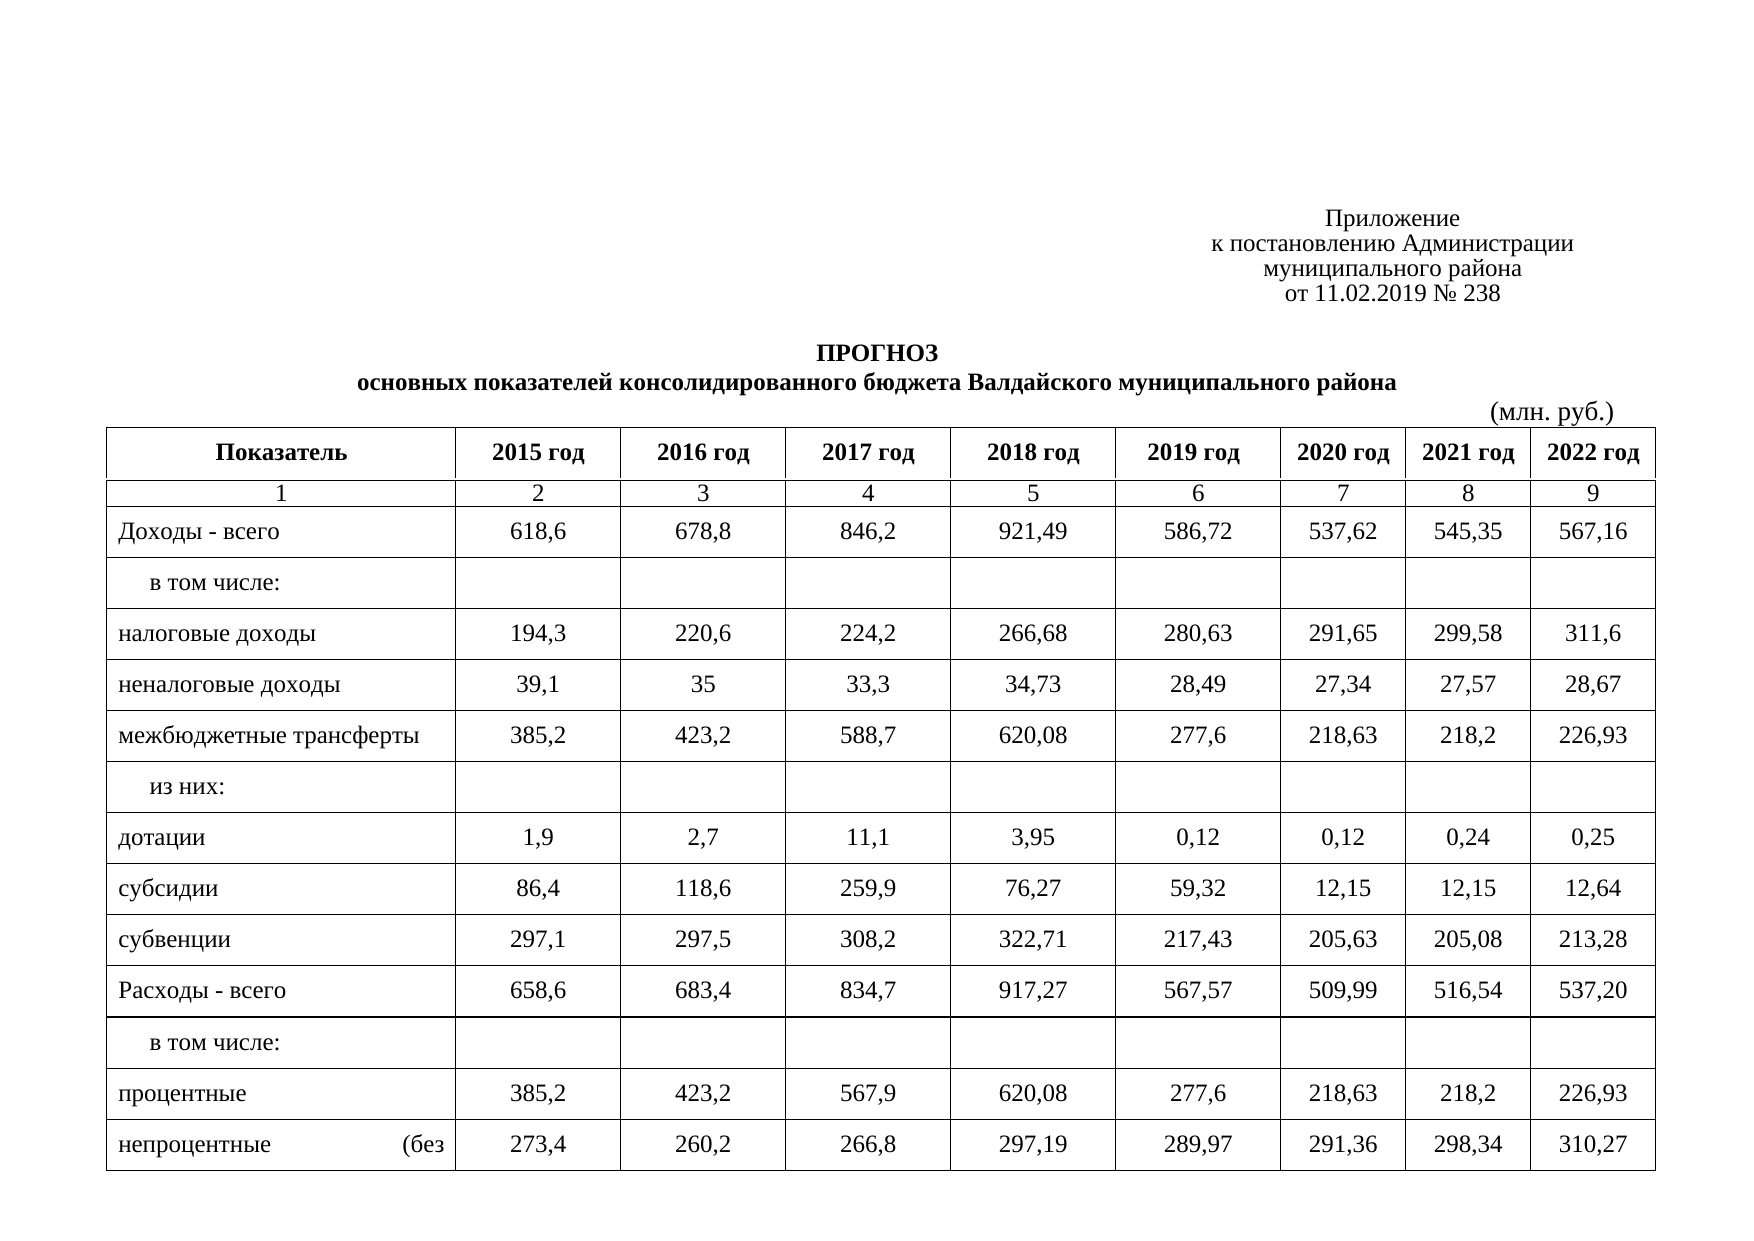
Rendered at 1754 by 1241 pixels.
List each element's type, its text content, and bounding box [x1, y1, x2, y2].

table_cell [456, 558, 620, 608]
table_cell [1406, 558, 1530, 608]
table_cell 118,6 [621, 864, 785, 914]
table_cell 224,2 [786, 609, 950, 659]
table_cell 218,2 [1406, 711, 1530, 761]
table_cell 3,95 [951, 813, 1115, 863]
table_cell неналоговые доходы [107, 660, 455, 710]
table_cell 509,99 [1281, 966, 1405, 1016]
table_cell субвенции [107, 915, 455, 965]
table_cell [951, 558, 1115, 608]
table_cell 266,8 [786, 1120, 950, 1169]
table_cell 34,73 [951, 660, 1115, 710]
table_header 2019 год [1116, 428, 1280, 478]
table_cell 683,4 [621, 966, 785, 1016]
table_cell налоговые доходы [107, 609, 455, 659]
table_cell [456, 762, 620, 812]
table_header 2017 год [786, 428, 950, 478]
table_cell 297,1 [456, 915, 620, 965]
table_header 2020 год [1281, 428, 1405, 478]
table_cell процентные [107, 1069, 455, 1118]
text основных показателей консолидированного бюджета Валдайского муниципального района [118, 367, 1636, 395]
table_cell 11,1 [786, 813, 950, 863]
table_header 7 [1281, 481, 1405, 506]
table_cell 567,9 [786, 1069, 950, 1118]
table_header 9 [1531, 481, 1655, 506]
table_cell 226,93 [1531, 1069, 1655, 1118]
table_header 8 [1406, 481, 1530, 506]
table_header 2015 год [456, 428, 620, 478]
table_cell 1,9 [456, 813, 620, 863]
table_cell 28,49 [1116, 660, 1280, 710]
table_header Показатель [107, 428, 455, 478]
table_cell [107, 1120, 455, 1169]
text муниципального района [1149, 257, 1636, 282]
table_cell [1531, 558, 1655, 608]
table_header 1 [107, 481, 455, 506]
table_cell 39,1 [456, 660, 620, 710]
table_cell 12,15 [1281, 864, 1405, 914]
table_cell 76,27 [951, 864, 1115, 914]
table_cell 834,7 [786, 966, 950, 1016]
table_cell 308,2 [786, 915, 950, 965]
table_cell 917,27 [951, 966, 1115, 1016]
table_cell [786, 1018, 950, 1067]
table_cell 299,58 [1406, 609, 1530, 659]
table_header 2022 год [1531, 428, 1655, 478]
table_cell в том числе: [107, 1018, 455, 1067]
table_cell 86,4 [456, 864, 620, 914]
table_cell [1281, 558, 1405, 608]
table_cell 277,6 [1116, 1069, 1280, 1118]
table_cell 273,4 [456, 1120, 620, 1169]
table_cell 28,67 [1531, 660, 1655, 710]
table_cell Расходы - всего [107, 966, 455, 1016]
table_cell 537,20 [1531, 966, 1655, 1016]
table_cell [1116, 1018, 1280, 1067]
table_cell [786, 558, 950, 608]
table_cell 545,35 [1406, 507, 1530, 557]
table_header 2 [456, 481, 620, 506]
table_cell 12,64 [1531, 864, 1655, 914]
table_cell 59,32 [1116, 864, 1280, 914]
table_cell 516,54 [1406, 966, 1530, 1016]
table_cell [1406, 1018, 1530, 1067]
table_cell 620,08 [951, 711, 1115, 761]
table_cell [1116, 762, 1280, 812]
table_cell 12,15 [1406, 864, 1530, 914]
table_cell дотации [107, 813, 455, 863]
table_cell [456, 1018, 620, 1067]
table_cell 0,25 [1531, 813, 1655, 863]
table_header 4 [786, 481, 950, 506]
table_cell 289,97 [1116, 1120, 1280, 1169]
table_header 3 [621, 481, 785, 506]
table_cell 217,43 [1116, 915, 1280, 965]
table_cell 385,2 [456, 711, 620, 761]
table_cell 567,16 [1531, 507, 1655, 557]
table_cell 280,63 [1116, 609, 1280, 659]
table_cell 260,2 [621, 1120, 785, 1169]
table_cell 218,2 [1406, 1069, 1530, 1118]
table_cell 194,3 [456, 609, 620, 659]
table_cell 205,08 [1406, 915, 1530, 965]
table_cell 297,5 [621, 915, 785, 965]
table_cell [1531, 762, 1655, 812]
text ПРОГНОЗ [118, 338, 1636, 367]
table_cell 423,2 [621, 1069, 785, 1118]
table_cell 537,62 [1281, 507, 1405, 557]
table_cell межбюджетные трансферты [107, 711, 455, 761]
table_cell 658,6 [456, 966, 620, 1016]
table_cell 277,6 [1116, 711, 1280, 761]
table_cell [1281, 762, 1405, 812]
table_cell 298,34 [1406, 1120, 1530, 1169]
table_cell [1116, 558, 1280, 608]
table_cell 385,2 [456, 1069, 620, 1118]
text к постановлению Администрации [1149, 232, 1636, 257]
table_cell 35 [621, 660, 785, 710]
table_cell [1281, 1018, 1405, 1067]
table_cell 618,6 [456, 507, 620, 557]
table_cell из них: [107, 762, 455, 812]
table_cell 846,2 [786, 507, 950, 557]
text (млн. руб.) [118, 395, 1636, 427]
table_header 5 [951, 481, 1115, 506]
table_cell [1406, 762, 1530, 812]
table_header 6 [1116, 481, 1280, 506]
table_header 2021 год [1406, 428, 1530, 478]
table_cell [621, 558, 785, 608]
text Приложение [1149, 207, 1636, 232]
text от 11.02.2019 № 238 [1149, 282, 1636, 307]
table_header 2016 год [621, 428, 785, 478]
table_cell [951, 1018, 1115, 1067]
table_cell [786, 762, 950, 812]
table_cell 218,63 [1281, 1069, 1405, 1118]
table_cell 423,2 [621, 711, 785, 761]
table_cell 27,57 [1406, 660, 1530, 710]
table_cell 567,57 [1116, 966, 1280, 1016]
table_cell 213,28 [1531, 915, 1655, 965]
table_cell 27,34 [1281, 660, 1405, 710]
table_cell 322,71 [951, 915, 1115, 965]
table_cell 205,63 [1281, 915, 1405, 965]
table_cell 0,12 [1281, 813, 1405, 863]
table_cell 311,6 [1531, 609, 1655, 659]
table_cell 218,63 [1281, 711, 1405, 761]
table_cell 620,08 [951, 1069, 1115, 1118]
table_cell 291,36 [1281, 1120, 1405, 1169]
table_cell [1531, 1018, 1655, 1067]
table_cell 0,24 [1406, 813, 1530, 863]
table_cell 2,7 [621, 813, 785, 863]
table_header 2018 год [951, 428, 1115, 478]
table_cell 297,19 [951, 1120, 1115, 1169]
table_cell 226,93 [1531, 711, 1655, 761]
table_cell 259,9 [786, 864, 950, 914]
table_cell субсидии [107, 864, 455, 914]
table_cell [951, 762, 1115, 812]
table_cell 266,68 [951, 609, 1115, 659]
table_cell 588,7 [786, 711, 950, 761]
table_cell [621, 1018, 785, 1067]
table_cell 220,6 [621, 609, 785, 659]
table_cell 33,3 [786, 660, 950, 710]
table_cell 291,65 [1281, 609, 1405, 659]
table_cell 310,27 [1531, 1120, 1655, 1169]
table_cell 678,8 [621, 507, 785, 557]
table_cell [621, 762, 785, 812]
table_cell 0,12 [1116, 813, 1280, 863]
table_cell Доходы - всего [107, 507, 455, 557]
table_cell в том числе: [107, 558, 455, 608]
table_cell 921,49 [951, 507, 1115, 557]
table_cell 586,72 [1116, 507, 1280, 557]
